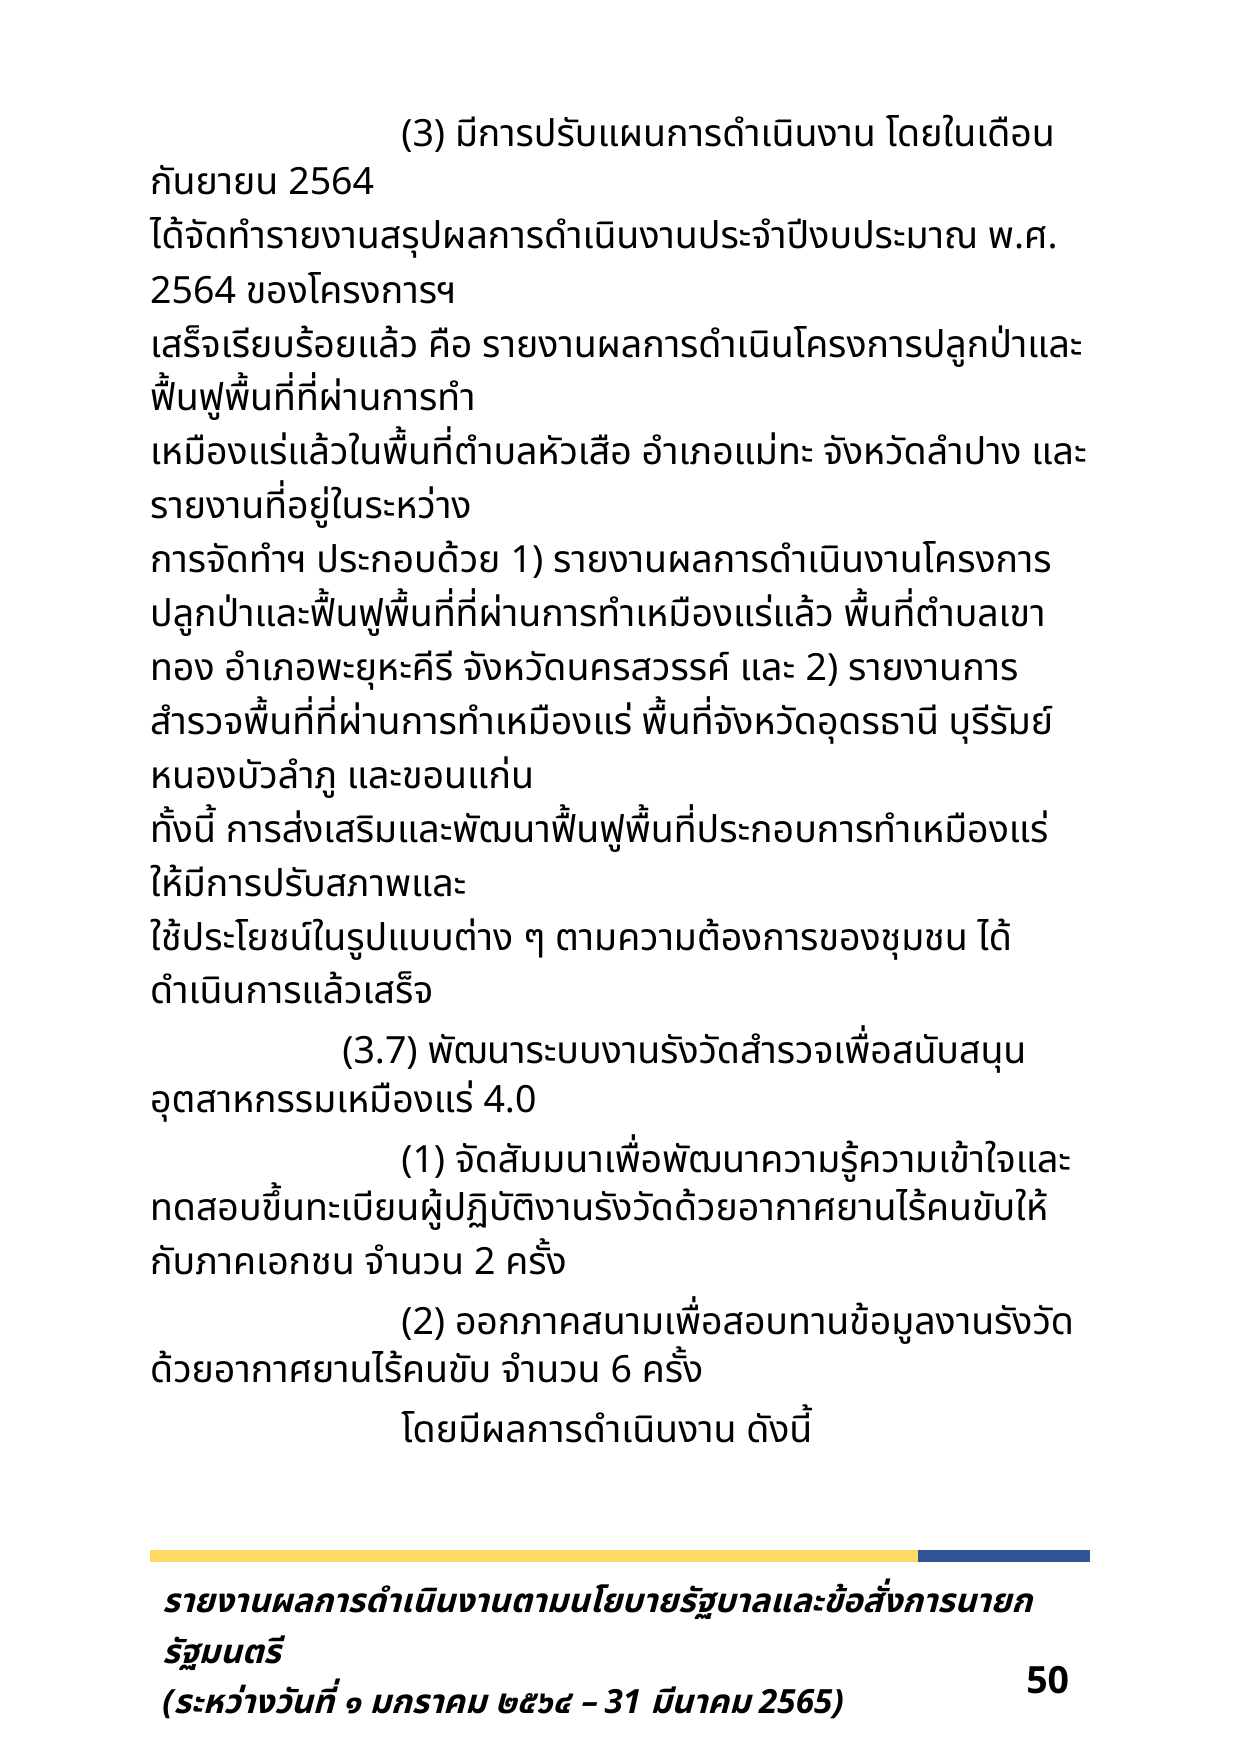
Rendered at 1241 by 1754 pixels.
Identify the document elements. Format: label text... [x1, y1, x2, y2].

text (3) มีการปรับแผนการดำเนินงาน โดยในเดือนกันยายน 2564 ได้จัดทำรายงานสรุปผลการดำเนินงานประจำปีงบประมาณ พ.ศ. 2564 ของโครงการฯ เสร็จเรียบร้อยแล้ว คือ รายงานผลการดำเนินโครงการปลูกป่าและฟื้นฟูพื้นที่ที่ผ่านการทำ เหมืองแร่แล้วในพื้นที่ตำบลหัวเสือ อำเภอแม่ทะ จังหวัดลำปาง และรายงานที่อยู่ในระหว่าง การจัดทำฯ ประกอบด้วย 1) รายงานผลการดำเนินงานโครงการปลูกป่าและฟื้นฟูพื้นที่ที่ผ่านการทำเหมืองแร่แล้ว พื้นที่ตำบลเขาทอง อำเภอพะยุหะคีรี จังหวัดนครสวรรค์ และ 2) รายงานการสำรวจพื้นที่ที่ผ่านการทำเหมืองแร่ พื้นที่จังหวัดอุดรธานี บุรีรัมย์ หนองบัวลำภู และขอนแก่น ทั้งนี้ การส่งเสริมและพัฒนาฟื้นฟูพื้นที่ประกอบการทำเหมืองแร่ ให้มีการปรับสภาพและ ใช้ประโยชน์ในรูปแบบต่าง ๆ ตามความต้องการของชุมชน ได้ดำเนินการแล้วเสร็จ [150, 103, 1090, 1021]
text (3.7) พัฒนาระบบงานรังวัดสำรวจเพื่อสนับสนุนอุตสาหกรรมเหมืองแร่ 4.0 [150, 1021, 1090, 1129]
text โดยมีผลการดำเนินงาน ดังนี้ [150, 1399, 1090, 1453]
text (2) ออกภาคสนามเพื่อสอบทานข้อมูลงานรังวัดด้วยอากาศยานไร้คนขับ จำนวน 6 ครั้ง [150, 1291, 1090, 1399]
text (1) จัดสัมมนาเพื่อพัฒนาความรู้ความเข้าใจและทดสอบขึ้นทะเบียนผู้ปฏิบัติงานรังวัดด้วยอากาศยานไร้คนขับให้กับภาคเอกชน จำนวน 2 ครั้ง [150, 1129, 1090, 1291]
